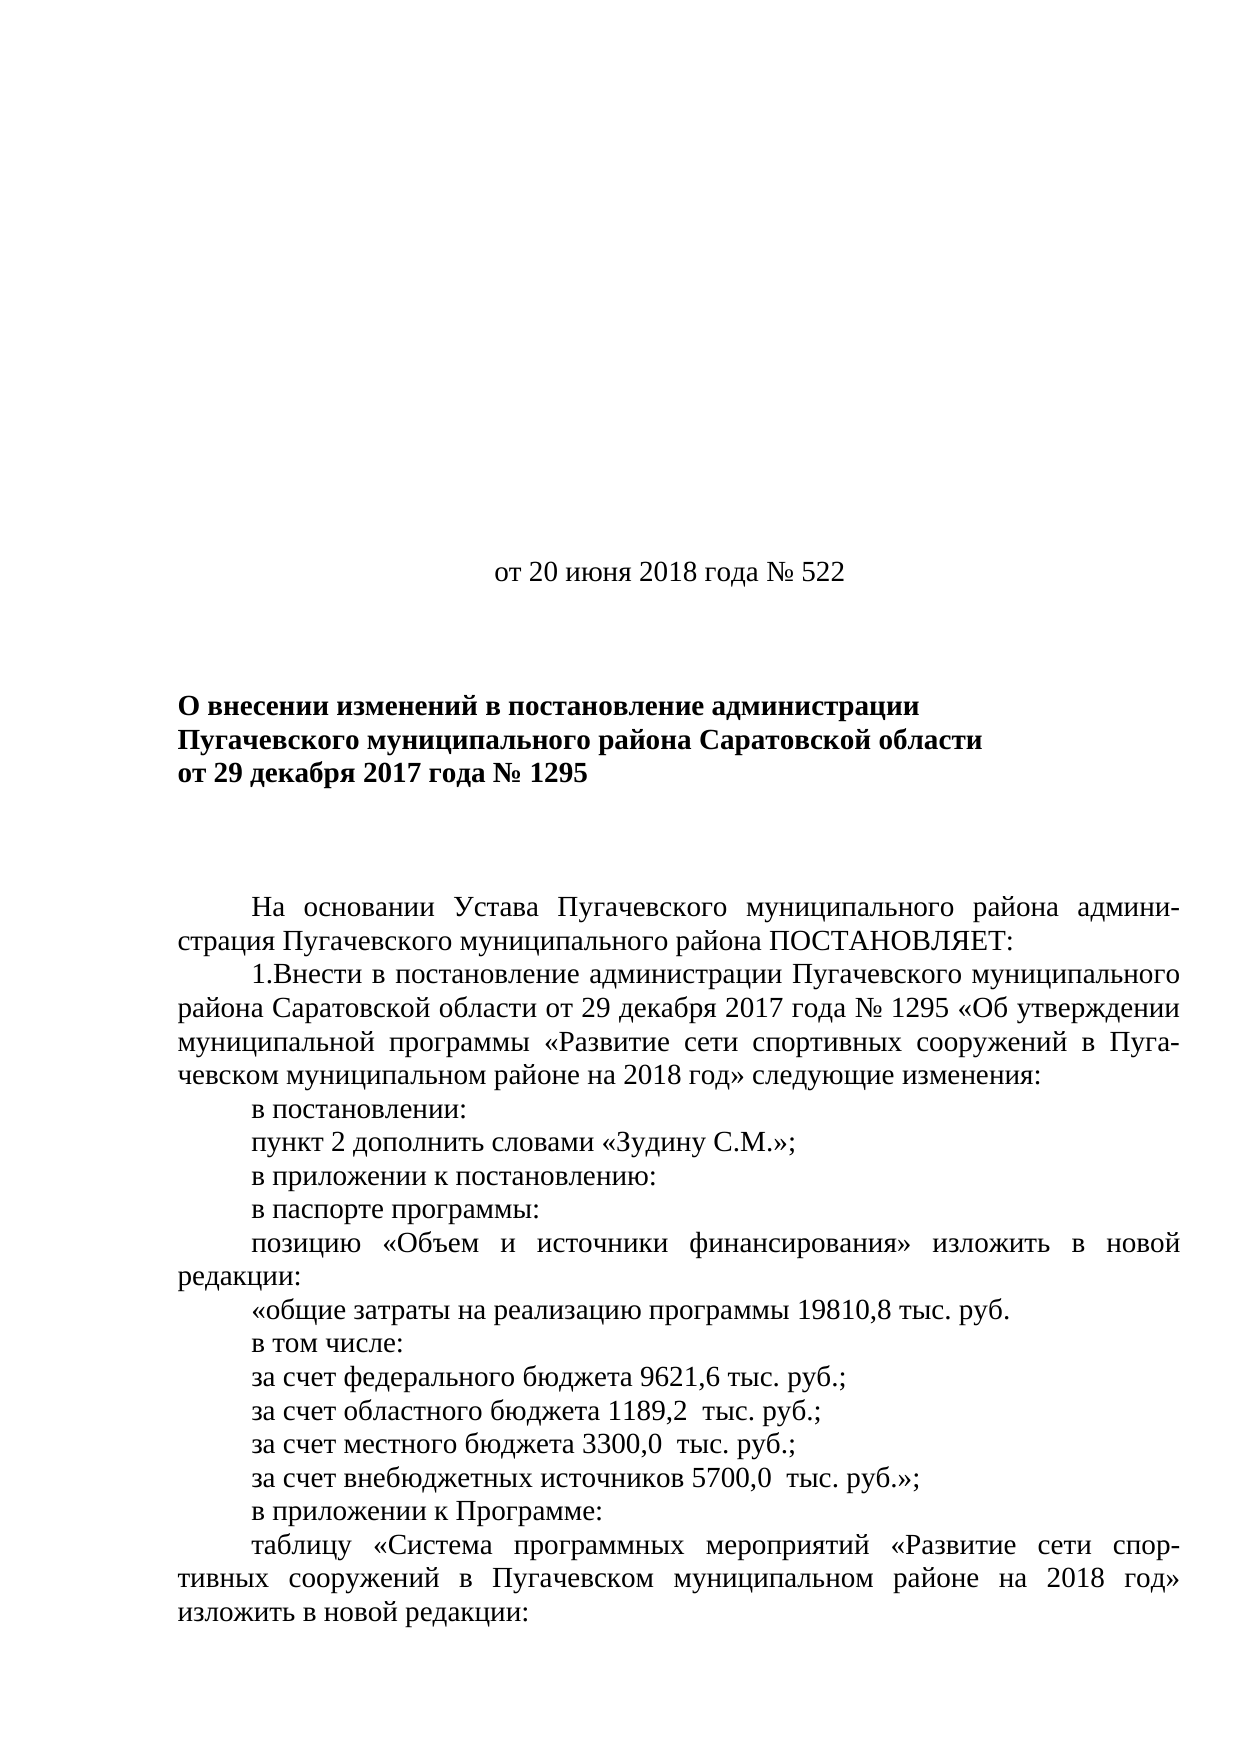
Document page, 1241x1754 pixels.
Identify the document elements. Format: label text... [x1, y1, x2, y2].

text Пугачевского муниципального района Саратовской области [177, 722, 1181, 755]
text в приложении к Программе: [177, 1493, 1181, 1527]
text в том числе: [177, 1326, 1181, 1359]
text таблицу «Система программных мероприятий «Развитие сети спор-тивных сооружений в Пугачевском муниципальном районе на 2018 год» изложить в новой редакции: [177, 1527, 1181, 1627]
text за счет федерального бюджета 9621,6 тыс. руб.; [177, 1359, 1181, 1393]
text за счет внебюджетных источников 5700,0 тыс. руб.»; [177, 1460, 1181, 1493]
text «общие затраты на реализацию программы 19810,8 тыс. руб. [177, 1292, 1181, 1326]
text пункт 2 дополнить словами «Зудину С.М.»; [177, 1124, 1181, 1158]
text в постановлении: [177, 1091, 1181, 1124]
text от 29 декабря 2017 года № 1295 [177, 755, 1181, 789]
text в приложении к постановлению: [177, 1158, 1181, 1191]
text позицию «Объем и источники финансирования» изложить в новой редакции: [177, 1225, 1181, 1292]
text в паспорте программы: [177, 1191, 1181, 1225]
text за счет местного бюджета 3300,0 тыс. руб.; [177, 1426, 1181, 1460]
text за счет областного бюджета 1189,2 тыс. руб.; [177, 1393, 1181, 1426]
text На основании Устава Пугачевского муниципального района админи-страция Пугачевского муниципального района ПОСТАНОВЛЯЕТ: [177, 889, 1181, 957]
text от 20 июня 2018 года № 522 [177, 554, 1181, 588]
text О внесении изменений в постановление администрации [177, 688, 1181, 722]
text 1.Внести в постановление администрации Пугачевского муниципального района Саратовской области от 29 декабря 2017 года № 1295 «Об утверждении муниципальной программы «Развитие сети спортивных сооружений в Пуга-чевском муниципальном районе на 2018 год» следующие изменения: [177, 957, 1181, 1091]
